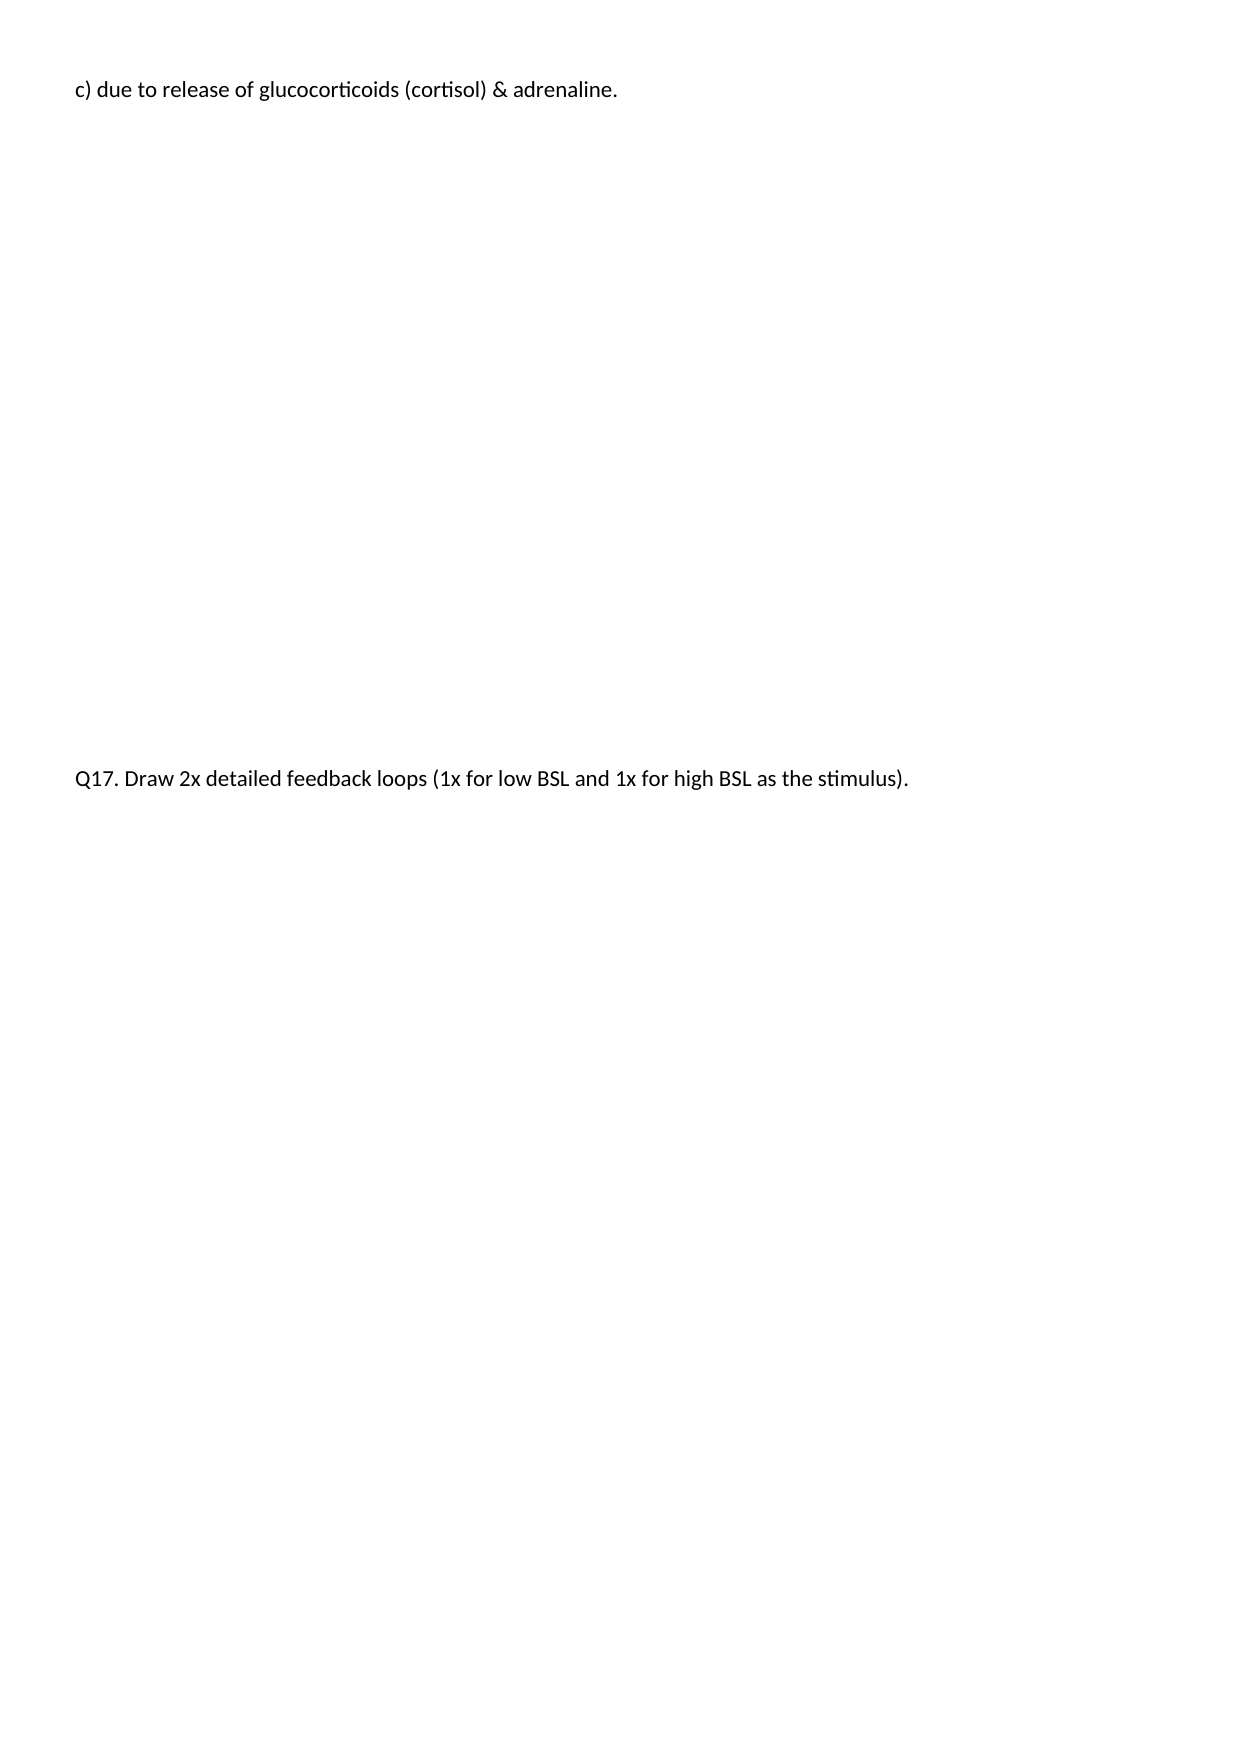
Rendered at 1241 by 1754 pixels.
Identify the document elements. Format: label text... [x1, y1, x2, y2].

text Q17. Draw 2x detailed feedback loops (1x for low BSL and 1x for high BSL as the stimulus). [75, 764, 1165, 792]
text c) due to release of glucocorticoids (cortisol) & adrenaline. [75, 75, 1165, 103]
